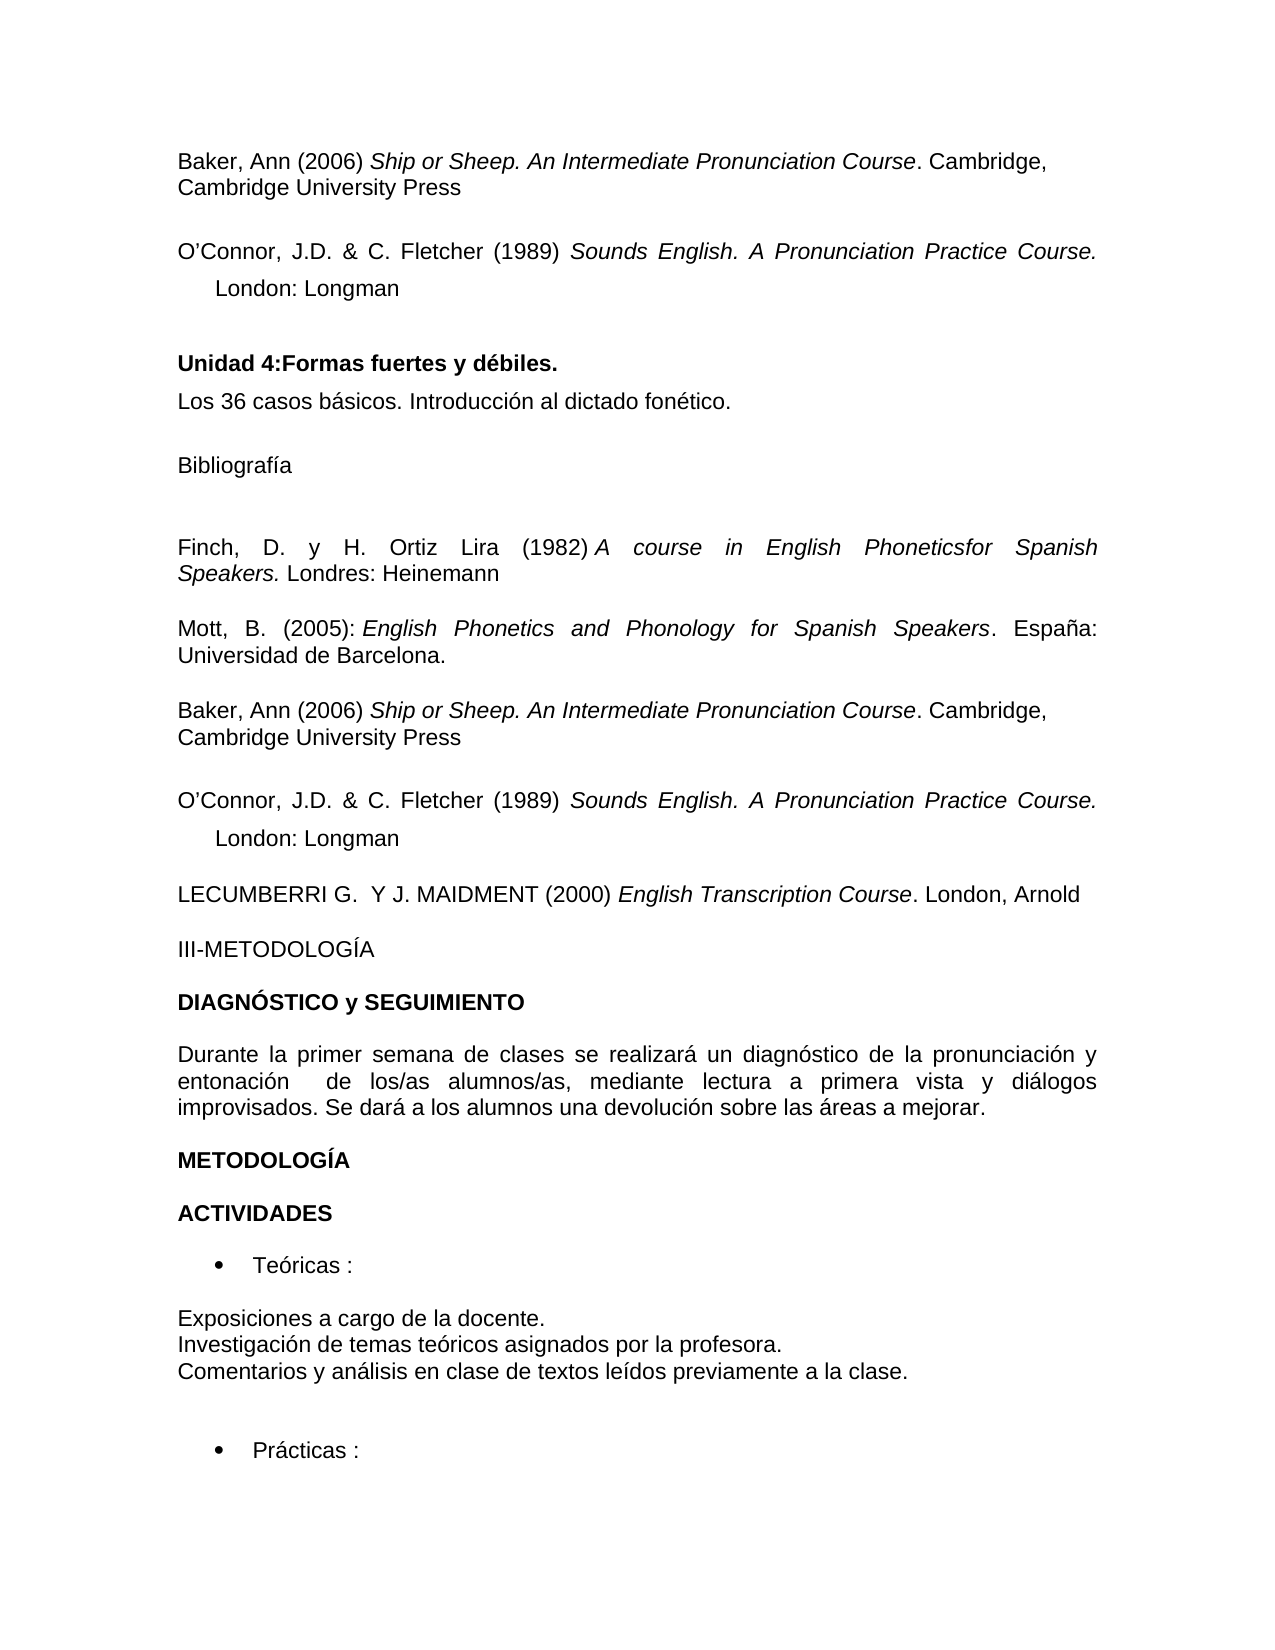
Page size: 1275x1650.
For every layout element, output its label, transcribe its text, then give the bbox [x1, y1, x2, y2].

text III-METODOLOGÍA [177, 936, 1098, 962]
text Actividades [177, 1199, 1098, 1226]
list Prácticas : [215, 1437, 1098, 1463]
text Durante la primer semana de clases se realizará un diagnóstico de la pronunciación y entonación de los/as alumnos/as, mediante lectura a primera vista y diálogos improvisados. Se dará a los alumnos una devolución sobre las áreas a mejorar. [177, 1041, 1098, 1121]
text DIAGNÓSTICO y SEGUIMIENTO [177, 989, 1098, 1015]
text Exposiciones a cargo de la docente. [177, 1305, 1098, 1331]
text Mott, B. (2005): English Phonetics and Phonology for Spanish Speakers. España: Universidad de Barcelona. [177, 615, 1098, 668]
text Unidad 4:Formas fuertes y débiles. [177, 339, 1098, 377]
text Comentarios y análisis en clase de textos leídos previamente a la clase. [177, 1358, 1098, 1384]
list Teóricas : [215, 1252, 1098, 1279]
text LECUMBERRI G. Y J. MAIDMENT (2000) English Transcription Course. London, Arnold [177, 881, 1098, 907]
text Baker, Ann (2006) Ship or Sheep. An Intermediate Pronunciation Course. Cambridge, Cambridge University Press [177, 148, 1098, 200]
text O’Connor, J.D. & C. Fletcher (1989) Sounds English. A Pronunciation Practice Course. London: Longman [177, 227, 1098, 302]
text Finch, D. y H. Ortiz Lira (1982) A course in English Phoneticsfor Spanish Speakers. Londres: Heinemann [177, 533, 1098, 586]
text Baker, Ann (2006) Ship or Sheep. An Intermediate Pronunciation Course. Cambridge, Cambridge University Press [177, 697, 1098, 750]
text METODOLOGÍA [177, 1147, 1098, 1173]
text Los 36 casos básicos. Introducción al dictado fonético. [177, 377, 1098, 414]
text Investigación de temas teóricos asignados por la profesora. [177, 1331, 1098, 1358]
text Bibliografía [177, 452, 1098, 478]
text O’Connor, J.D. & C. Fletcher (1989) Sounds English. A Pronunciation Practice Course. London: Longman [177, 776, 1098, 851]
